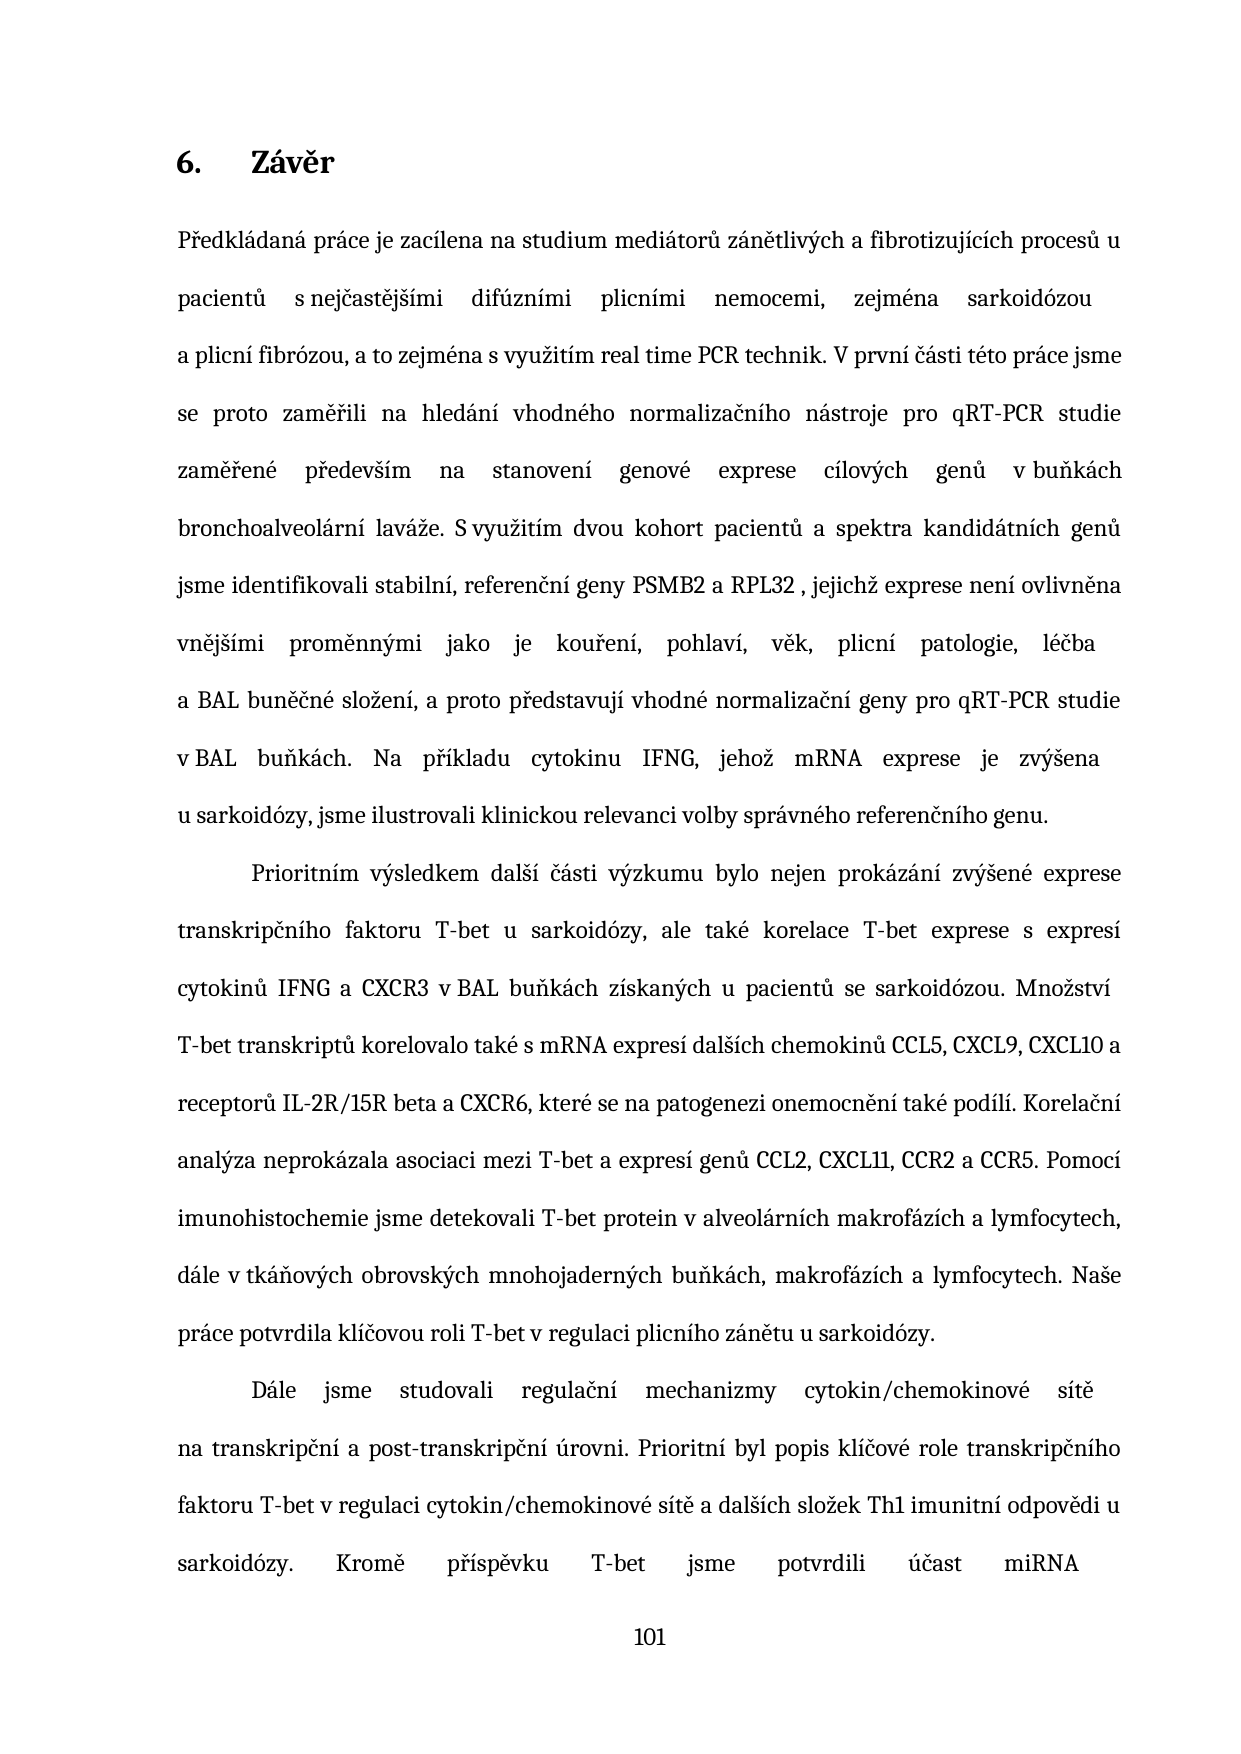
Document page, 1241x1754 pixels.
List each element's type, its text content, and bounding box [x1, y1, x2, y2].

text Předkládaná práce je zacílena na studium mediátorů zánětlivých a fibrotizujících procesů u pacientů s nejčastějšími difúzními plicními nemocemi, zejména sarkoidózou a plicní fibrózou, a to zejména s využitím real time PCR technik. V první části této práce jsme se proto zaměřili na hledání vhodného normalizačního nástroje pro qRT-PCR studie zaměřené především na stanovení genové exprese cílových genů v buňkách bronchoalveolární laváže. S využitím dvou kohort pacientů a spektra kandidátních genů jsme identifikovali stabilní, referenční geny PSMB2 a RPL32 , jejichž exprese není ovlivněna vnějšími proměnnými jako je kouření, pohlaví, věk, plicní patologie, léčba a BAL buněčné složení, a proto představují vhodné normalizační geny pro qRT-PCR studie v BAL buňkách. Na příkladu cytokinu IFNG, jehož mRNA exprese je zvýšena u sarkoidózy, jsme ilustrovali klinickou relevanci volby správného referenčního genu. [177, 226, 1122, 830]
text Prioritním výsledkem další části výzkumu bylo nejen prokázání zvýšené exprese transkripčního faktoru T-bet u sarkoidózy, ale také korelace T-bet exprese s expresí cytokinů IFNG a CXCR3 v BAL buňkách získaných u pacientů se sarkoidózou. Množství T-bet transkriptů korelovalo také s mRNA expresí dalších chemokinů CCL5, CXCL9, CXCL10 a receptorů IL-2R/15R beta a CXCR6, které se na patogenezi onemocnění také podílí. Korelační analýza neprokázala asociaci mezi T-bet a expresí genů CCL2, CXCL11, CCR2 a CCR5. Pomocí imunohistochemie jsme detekovali T-bet protein v alveolárních makrofázích a lymfocytech, dále v tkáňových obrovských mnohojaderných buňkách, makrofázích a lymfocytech. Naše práce potvrdila klíčovou roli T-bet v regulaci plicního zánětu u sarkoidózy. [177, 858, 1122, 1347]
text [177, 1376, 1122, 1577]
subtitle Závěr [176, 143, 1122, 181]
